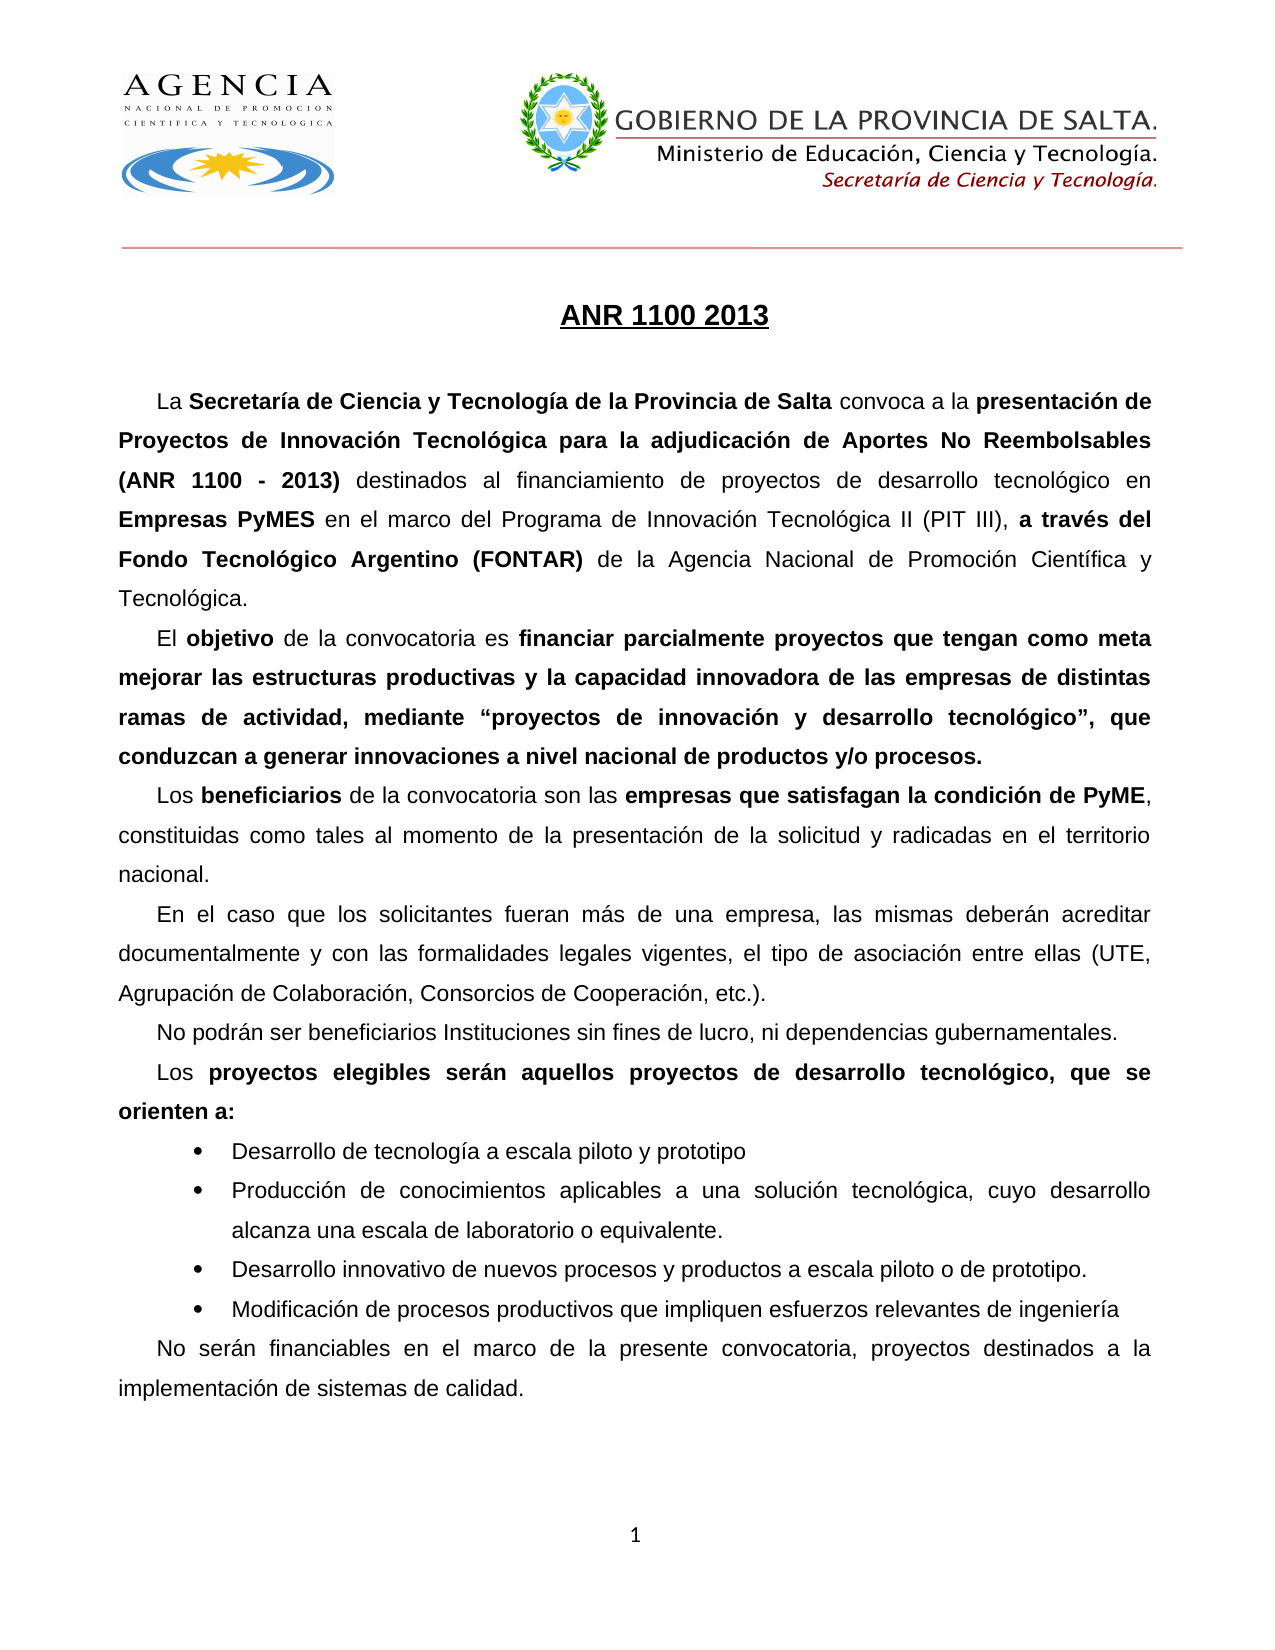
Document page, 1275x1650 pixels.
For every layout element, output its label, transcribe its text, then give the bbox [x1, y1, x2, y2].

text ANR 1100 2013 [118, 298, 1152, 331]
text El objetivo de la convocatoria es financiar parcialmente proyectos que tengan como meta mejorar las estructuras productivas y la capacidad innovadora de las empresas de distintas ramas de actividad, mediante “proyectos de innovación y desarrollo tecnológico”, que conduzcan a generar innovaciones a nivel nacional de productos y/o procesos. [118, 624, 1152, 769]
text En el caso que los solicitantes fueran más de una empresa, las mismas deberán acreditar documentalmente y con las formalidades legales vigentes, el tipo de asociación entre ellas (UTE, Agrupación de Colaboración, Consorcios de Cooperación, etc.). [118, 901, 1152, 1006]
picture [121, 73, 335, 196]
list Modificación de procesos productivos que impliquen esfuerzos relevantes de ingeniería [194, 1296, 1152, 1322]
text Los beneficiarios de la convocatoria son las empresas que satisfagan la condición de PyME, constituidas como tales al momento de la presentación de la solicitud y radicadas en el territorio nacional. [118, 782, 1152, 888]
picture [519, 73, 1157, 190]
list Desarrollo de tecnología a escala piloto y prototipo [194, 1138, 1152, 1164]
list Producción de conocimientos aplicables a una solución tecnológica, cuyo desarrollo alcanza una escala de laboratorio o equivalente. [194, 1177, 1152, 1243]
text No podrán ser beneficiarios Instituciones sin fines de lucro, ni dependencias gubernamentales. [118, 1019, 1152, 1046]
text Los proyectos elegibles serán aquellos proyectos de desarrollo tecnológico, que se orienten a: [118, 1059, 1152, 1125]
list Desarrollo innovativo de nuevos procesos y productos a escala piloto o de prototipo. [194, 1256, 1152, 1283]
text No serán financiables en el marco de la presente convocatoria, proyectos destinados a la implementación de sistemas de calidad. [118, 1335, 1152, 1401]
text La Secretaría de Ciencia y Tecnología de la Provincia de Salta convoca a la presentación de Proyectos de Innovación Tecnológica para la adjudicación de Aportes No Reembolsables (ANR 1100 - 2013) destinados al financiamiento de proyectos de desarrollo tecnológico en Empresas PyMES en el marco del Programa de Innovación Tecnológica II (PIT III), a través del Fondo Tecnológico Argentino (FONTAR) de la Agencia Nacional de Promoción Científica y Tecnológica. [118, 388, 1152, 611]
